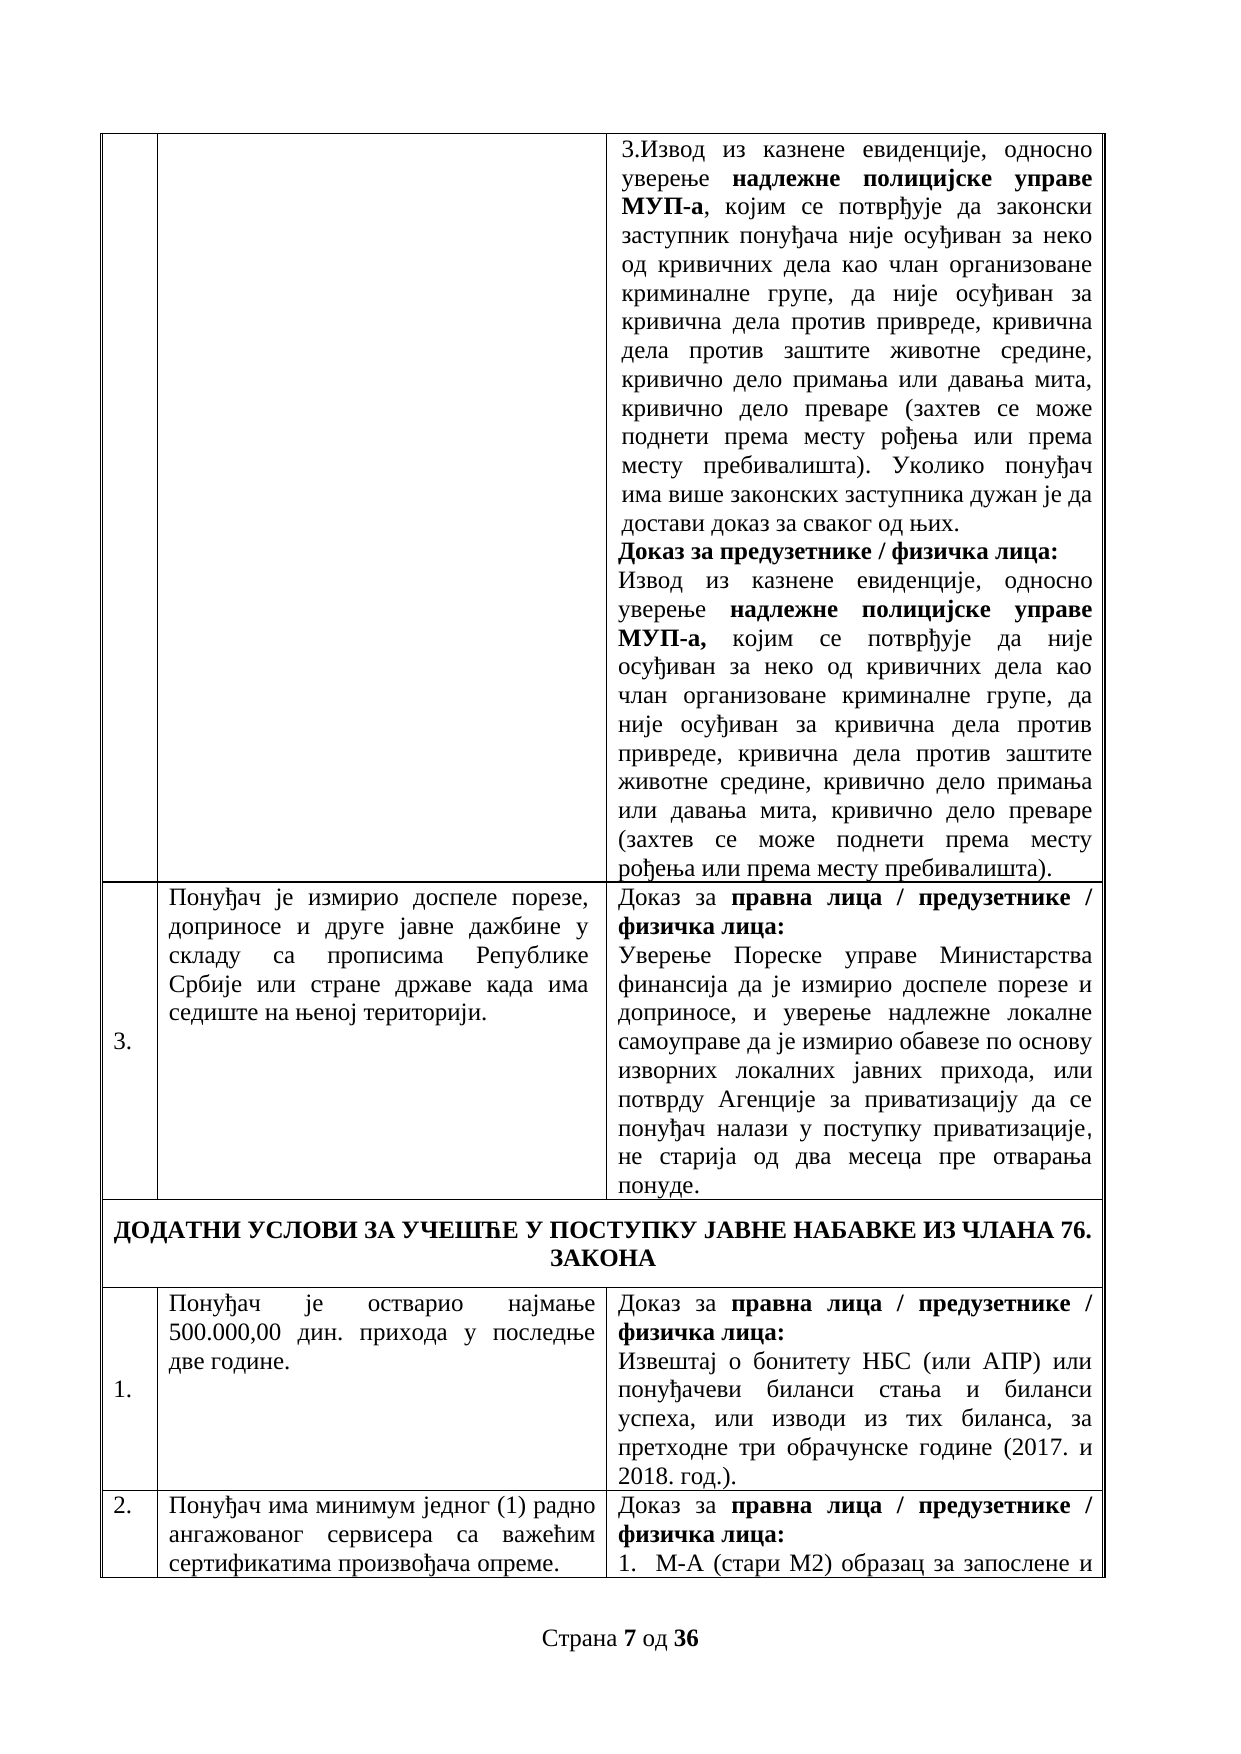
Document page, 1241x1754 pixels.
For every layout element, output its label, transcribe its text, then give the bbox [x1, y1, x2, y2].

table_cell [103, 1288, 157, 1489]
table_cell [103, 1491, 157, 1577]
table_cell Доказ за правна лица / предузетнике / физичка лица: Уверење Пореске управе Министарства финансија да је измирио доспеле порезе и доприносе, и уверење надлежне локалне самоуправе да је измирио обавезе по основу изворних локалних јавних прихода, или потврду Агенције за приватизацију да се понуђач налази у поступку приватизације, не старија од два месеца пре отварања понуде. [607, 883, 1102, 1199]
table_cell Доказ за правна лица / предузетнике / физичка лица: Извештај о бонитету НБС (или АПР) или понуђачеви биланси стања и биланси успеха, или изводи из тих биланса, за претходне три обрачунске године (2017. и 2018. год.). [607, 1288, 1102, 1489]
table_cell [158, 1491, 606, 1577]
table_cell [103, 134, 157, 881]
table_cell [607, 1491, 1102, 1577]
table_cell Понуђач је остварио најмање 500.000,00 дин. прихода у последње две године. [158, 1288, 606, 1489]
table_cell ДОДАТНИ УСЛОВИ ЗА УЧЕШЋЕ У ПОСТУПКУ ЈАВНЕ НАБАВКЕ ИЗ ЧЛАНА 76. ЗАКОНА [103, 1200, 1102, 1287]
table_cell [103, 883, 157, 1199]
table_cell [158, 134, 606, 881]
table_cell Понуђач је измирио доспеле порезе, доприносе и друге јавне дажбине у складу са прописима Републике Србије или стране државе када има седиште на њеној територији. [158, 883, 606, 1199]
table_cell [607, 134, 1102, 881]
